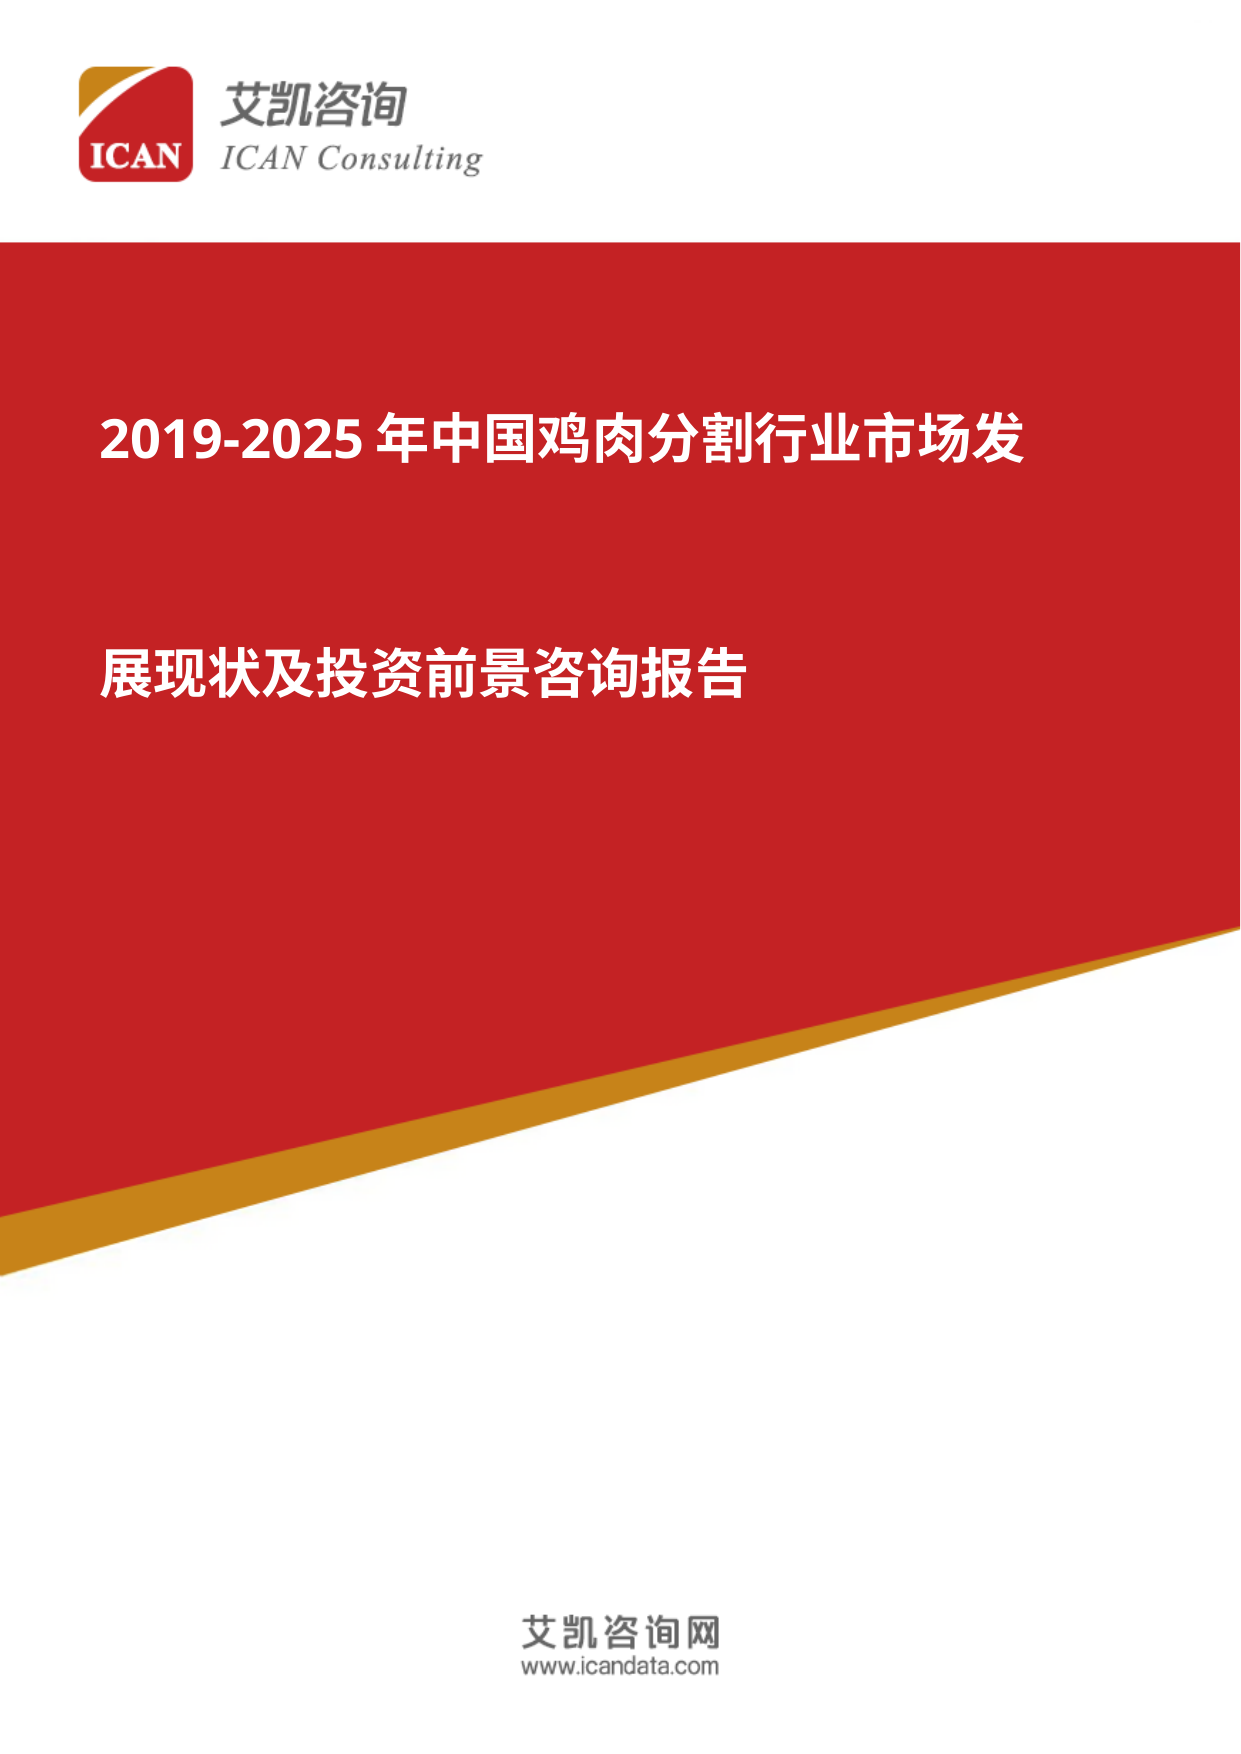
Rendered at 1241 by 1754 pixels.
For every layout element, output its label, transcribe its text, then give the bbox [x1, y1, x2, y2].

picture [0, 5, 1241, 1754]
subtitle 2019-2025年中国鸡肉分割行业市场发展现状及投资前景咨询报告 [99, 386, 1053, 718]
